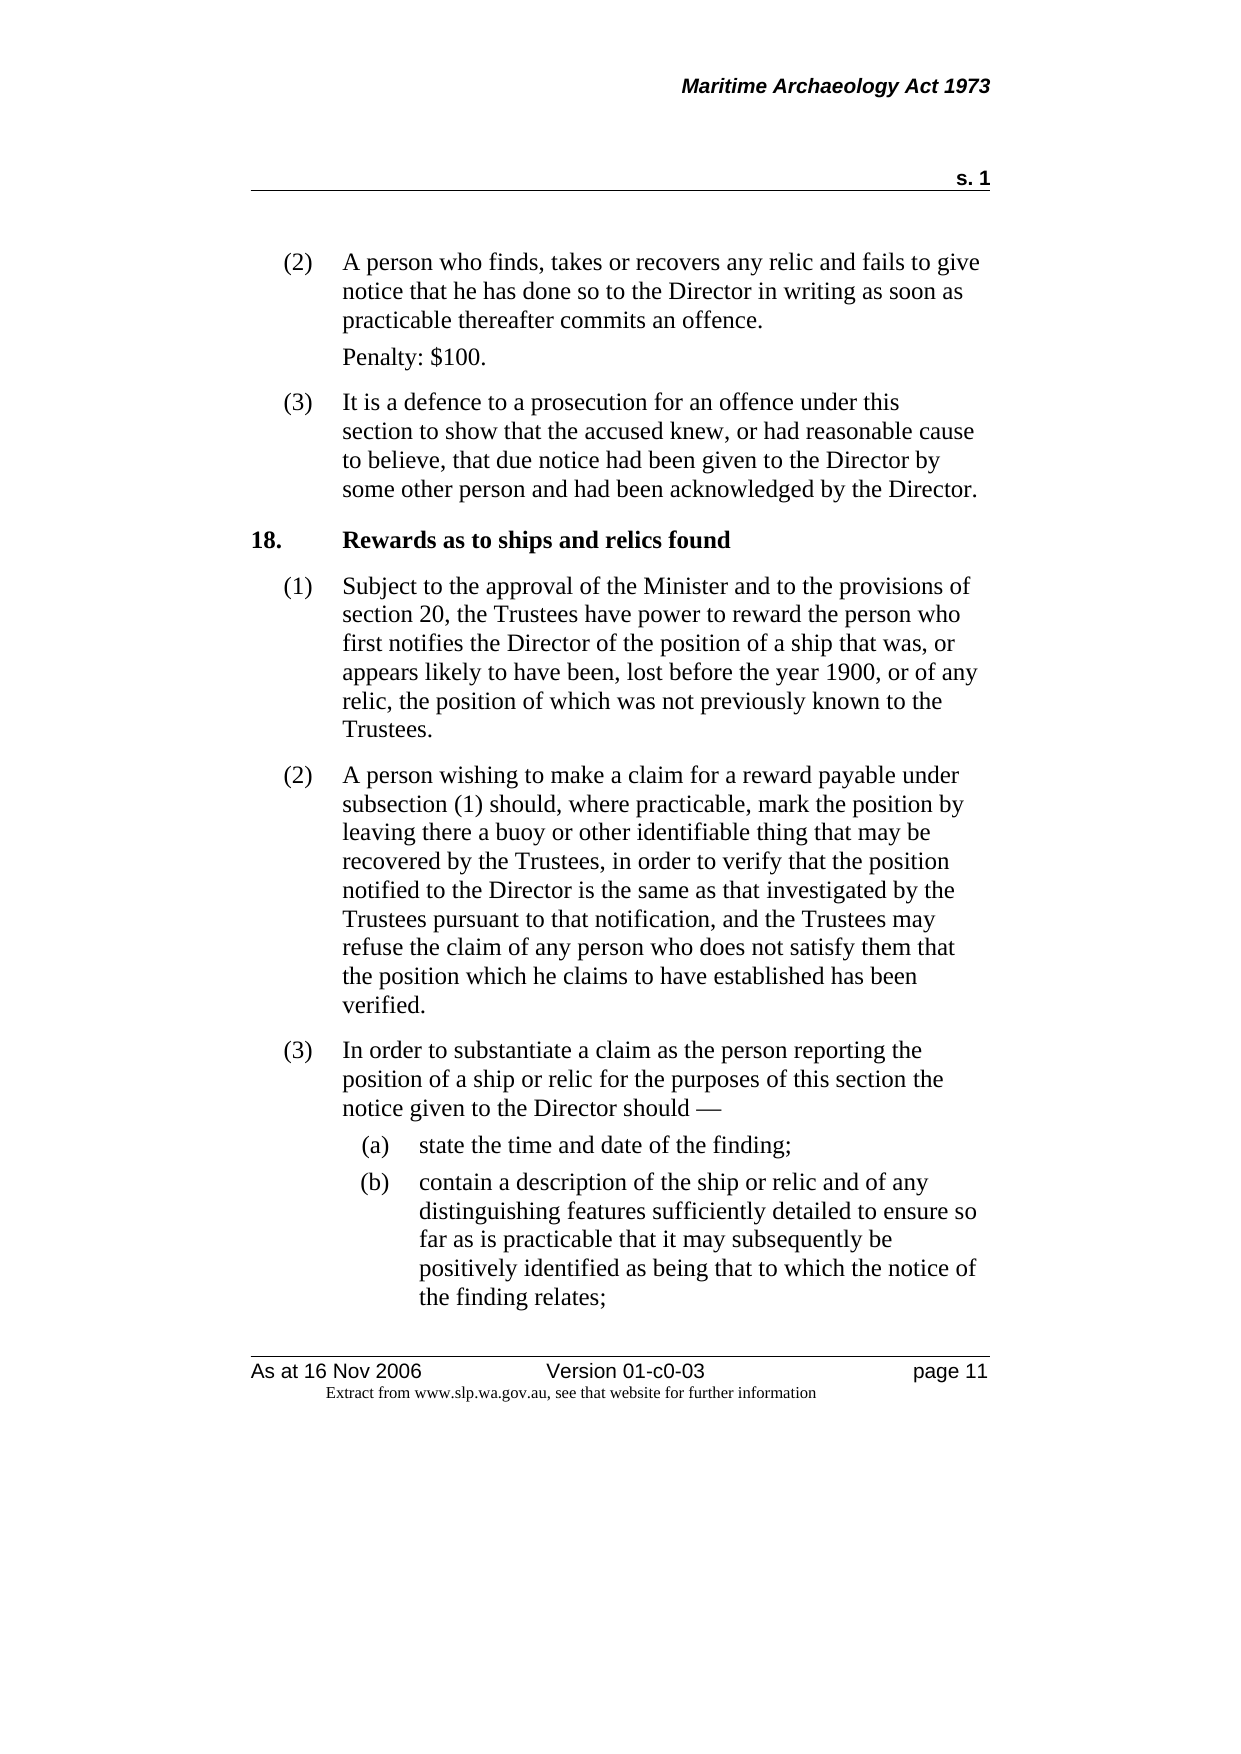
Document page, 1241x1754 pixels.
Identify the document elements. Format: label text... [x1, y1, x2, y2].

text (b) contain a description of the ship or relic and of any distinguishing features sufficiently detailed to ensure so far as is practicable that it may subsequently be positively identified as being that to which the notice of the finding relates; [251, 1167, 990, 1311]
text (a) state the time and date of the finding; [251, 1130, 990, 1159]
text (1) Subject to the approval of the Minister and to the provisions of section 20, the Trustees have power to reward the person who first notifies the Director of the position of a ship that was, or appears likely to have been, lost before the year 1900, or of any relic, the position of which was not previously known to the Trustees. [251, 571, 990, 743]
text (2) A person wishing to make a claim for a reward payable under subsection (1) should, where practicable, mark the position by leaving there a buoy or other identifiable thing that may be recovered by the Trustees, in order to verify that the position notified to the Director is the same as that investigated by the Trustees pursuant to that notification, and the Trustees may refuse the claim of any person who does not satisfy them that the position which he claims to have established has been verified. [251, 760, 990, 1019]
subtitle 18. Rewards as to ships and relics found [251, 525, 990, 554]
text (2) A person who finds, takes or recovers any relic and fails to give notice that he has done so to the Director in writing as soon as practicable thereafter commits an offence. [251, 247, 990, 334]
text Penalty: $100. [251, 342, 990, 371]
text (3) It is a defence to a prosecution for an offence under this section to show that the accused knew, or had reasonable cause to believe, that due notice had been given to the Director by some other person and had been acknowledged by the Director. [251, 387, 990, 502]
text (3) In order to substantiate a claim as the person reporting the position of a ship or relic for the purposes of this section the notice given to the Director should — [251, 1035, 990, 1122]
